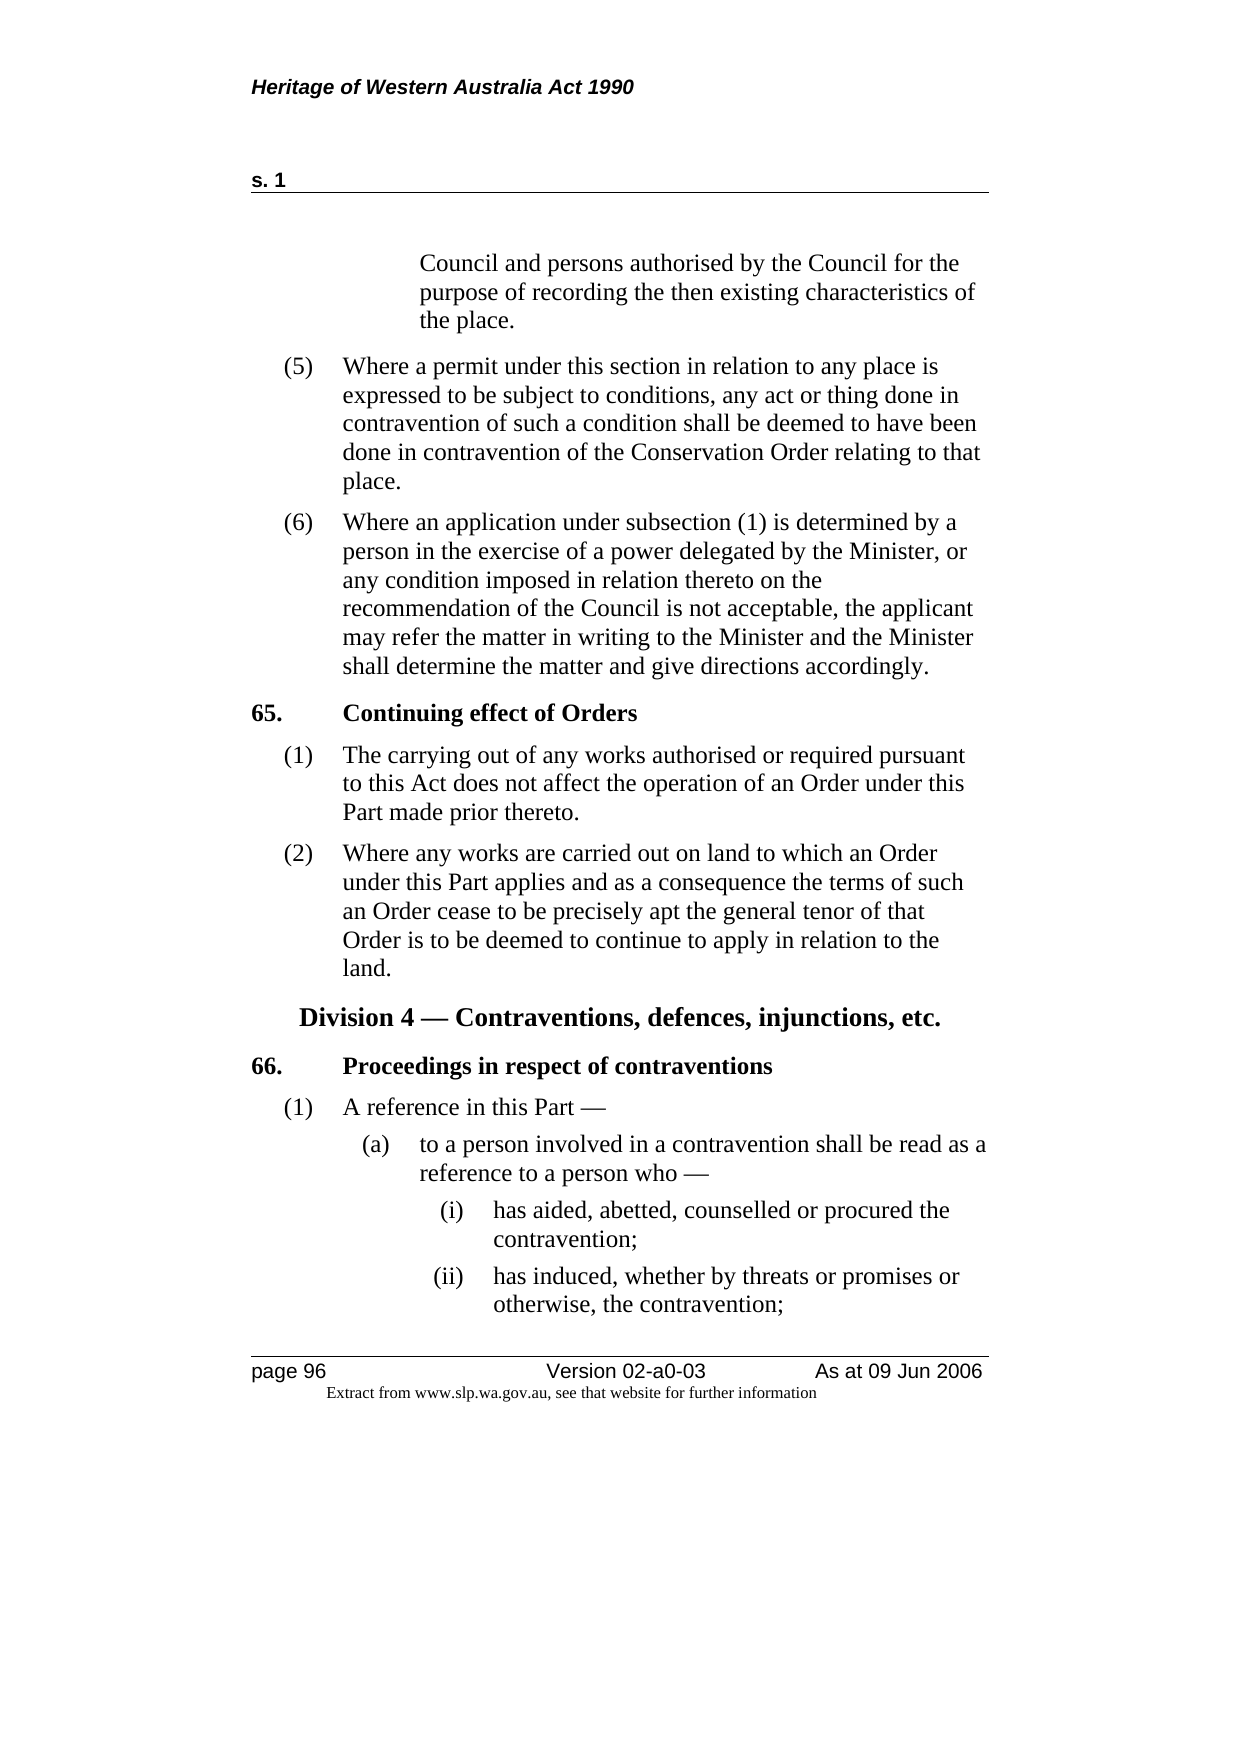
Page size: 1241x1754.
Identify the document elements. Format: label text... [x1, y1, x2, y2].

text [251, 248, 989, 334]
text (1) The carrying out of any works authorised or required pursuant to this Act does not affect the operation of an Order under this Part made prior thereto. [251, 740, 989, 826]
text (1) A reference in this Part — [251, 1092, 989, 1121]
text (a) to a person involved in a contravention shall be read as a reference to a person who — [251, 1129, 989, 1187]
subtitle 65. Continuing effect of Orders [251, 698, 989, 727]
text (ii) has induced, whether by threats or promises or otherwise, the contravention; [251, 1261, 989, 1318]
text (i) has aided, abetted, counselled or procured the contravention; [251, 1195, 989, 1252]
text (6) Where an application under subsection (1) is determined by a person in the exercise of a power delegated by the Minister, or any condition imposed in relation thereto on the recommendation of the Council is not acceptable, the applicant may refer the matter in writing to the Minister and the Minister shall determine the matter and give directions accordingly. [251, 507, 989, 680]
text (5) Where a permit under this section in relation to any place is expressed to be subject to conditions, any act or thing done in contravention of such a condition shall be deemed to have been done in contravention of the Conservation Order relating to that place. [251, 351, 989, 495]
subtitle 66. Proceedings in respect of contraventions [251, 1051, 989, 1079]
subtitle Division 4 — Contraventions, defences, injunctions, etc. [251, 1001, 989, 1032]
text (2) Where any works are carried out on land to which an Order under this Part applies and as a consequence the terms of such an Order cease to be precisely apt the general tenor of that Order is to be deemed to continue to apply in relation to the land. [251, 838, 989, 982]
